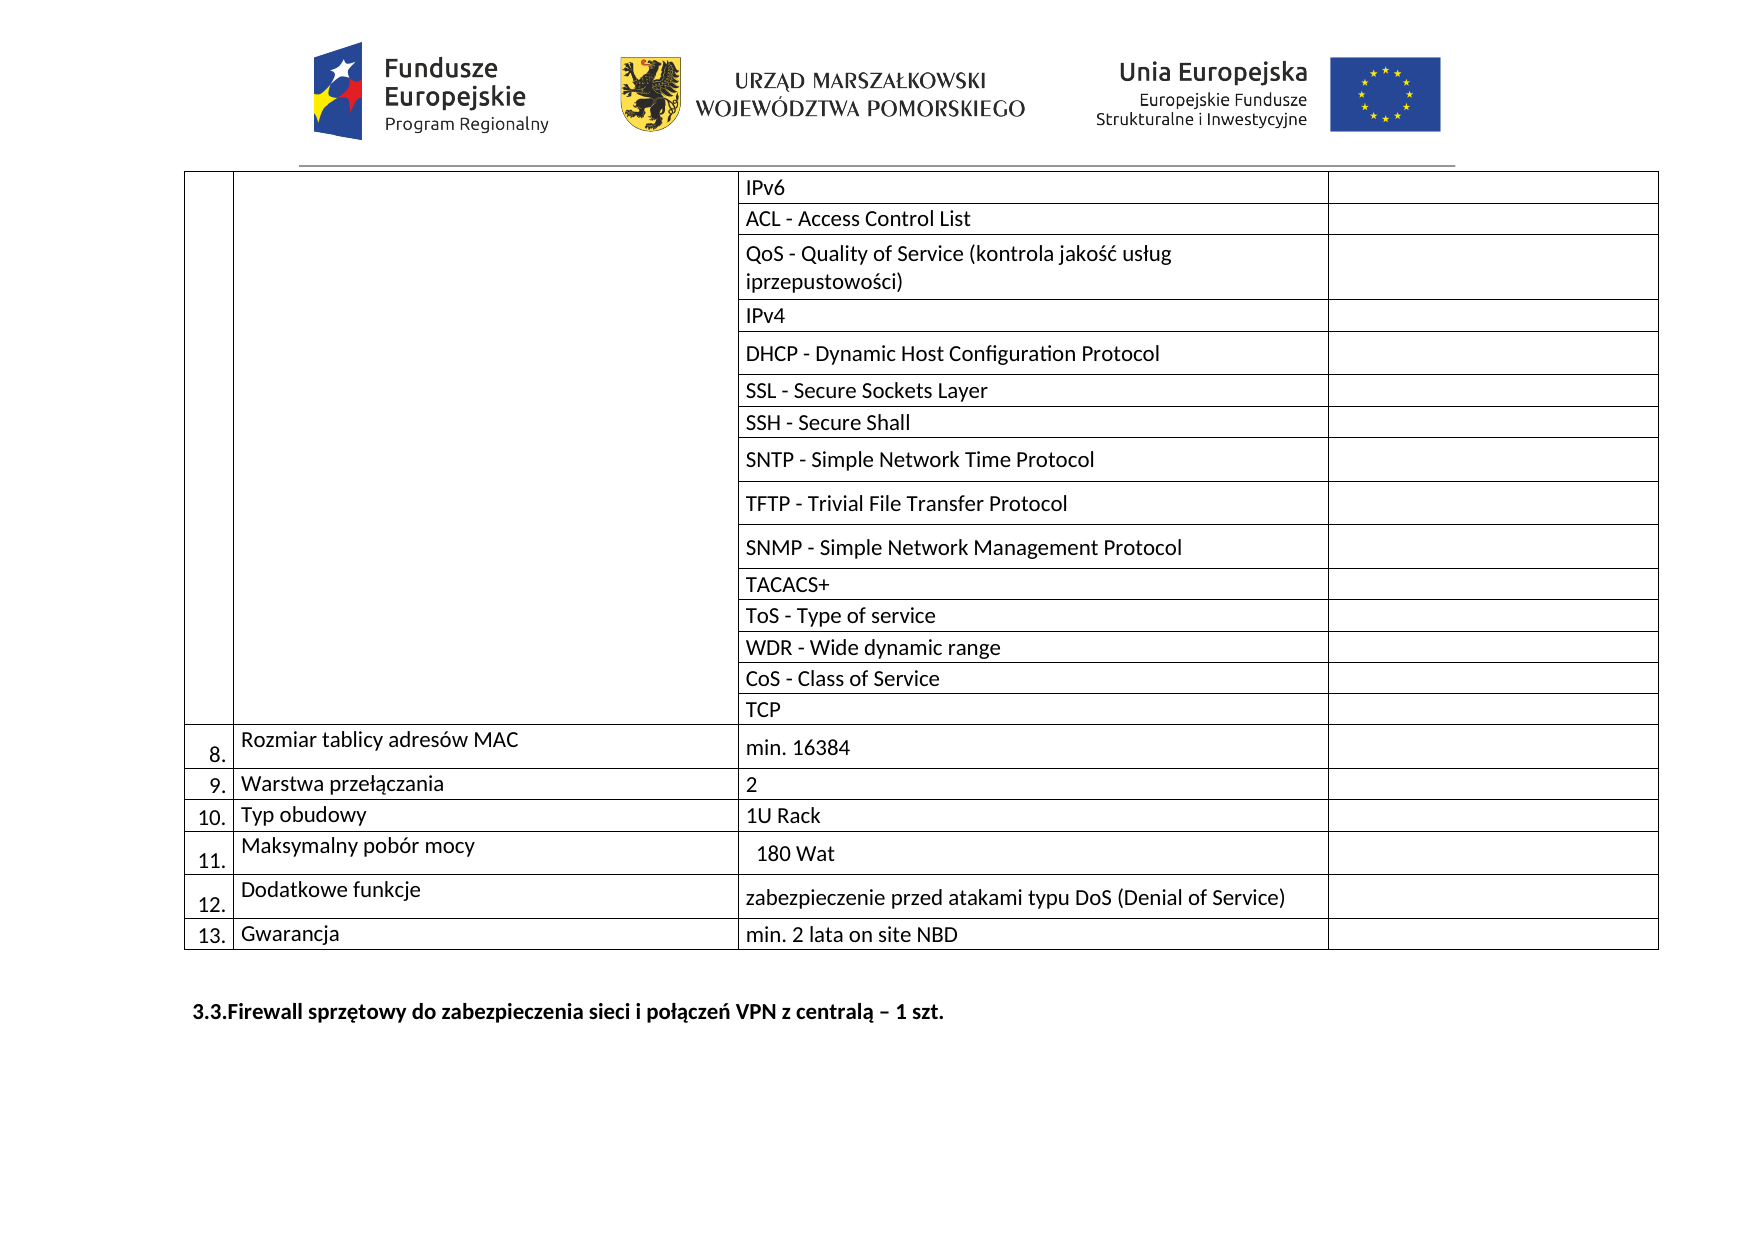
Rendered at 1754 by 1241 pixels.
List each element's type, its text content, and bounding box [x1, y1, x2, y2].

table_cell 2 [739, 769, 1328, 799]
table_cell [1329, 725, 1658, 768]
table_cell [1329, 172, 1658, 202]
table_cell [1329, 875, 1658, 918]
picture [298, 42, 1456, 167]
table_cell [1329, 332, 1658, 374]
table_cell IPv4 [739, 300, 1328, 331]
table_cell IPv6 [739, 172, 1328, 202]
table_cell Dodatkowe funkcje [234, 875, 738, 918]
table_cell [1329, 800, 1658, 831]
table_cell WDR - Wide dynamic range [739, 632, 1328, 662]
table_cell [1329, 300, 1658, 331]
table_cell ACL - Access Control List [739, 204, 1328, 234]
table_cell min. 16384 [739, 725, 1328, 768]
table_cell [1329, 204, 1658, 234]
table_cell [1329, 569, 1658, 599]
table_cell [1329, 375, 1658, 406]
table_cell [1329, 482, 1658, 524]
table_cell Gwarancja [234, 919, 738, 949]
table_cell TFTP - Trivial File Transfer Protocol [739, 482, 1328, 524]
table_cell SNMP - Simple Network Management Protocol [739, 525, 1328, 568]
table_cell min. 2 lata on site NBD [739, 919, 1328, 949]
table_cell SSH - Secure Shall [739, 407, 1328, 437]
text 3.3.Firewall sprzętowy do zabezpieczenia sieci i połączeń VPN z centralą – 1 szt. [192, 997, 1592, 1025]
table_cell Rozmiar tablicy adresów MAC [234, 725, 738, 768]
table_cell 9. [185, 769, 233, 799]
table_cell [1329, 438, 1658, 481]
table_cell [1329, 832, 1658, 874]
table_cell [1329, 919, 1658, 949]
table_cell [1329, 235, 1658, 299]
table_cell 10. [185, 800, 233, 831]
table_cell [1329, 600, 1658, 631]
table_cell 11. [185, 832, 233, 874]
table_cell [1329, 694, 1658, 724]
table_cell 1U Rack [739, 800, 1328, 831]
table_cell Maksymalny pobór mocy [234, 832, 738, 874]
table_cell SNTP - Simple Network Time Protocol [739, 438, 1328, 481]
table_cell DHCP - Dynamic Host Configuration Protocol [739, 332, 1328, 374]
table_cell 12. [185, 875, 233, 918]
table_cell 180 Wat [739, 832, 1328, 874]
table_cell TACACS+ [739, 569, 1328, 599]
table_cell Warstwa przełączania [234, 769, 738, 799]
table_cell CoS - Class of Service [739, 663, 1328, 693]
table_cell 13. [185, 919, 233, 949]
table_cell Typ obudowy [234, 800, 738, 831]
table_cell [1329, 525, 1658, 568]
table_cell [1329, 407, 1658, 437]
table_cell 8. [185, 725, 233, 768]
table_cell [1329, 663, 1658, 693]
table_cell [1329, 769, 1658, 799]
table_cell [1329, 632, 1658, 662]
table_cell zabezpieczenie przed atakami typu DoS (Denial of Service) [739, 875, 1328, 918]
table_cell ToS - Type of service [739, 600, 1328, 631]
table_cell SSL - Secure Sockets Layer [739, 375, 1328, 406]
table_cell TCP [739, 694, 1328, 724]
table_cell QoS - Quality of Service (kontrola jakość usług iprzepustowości) [739, 235, 1328, 299]
